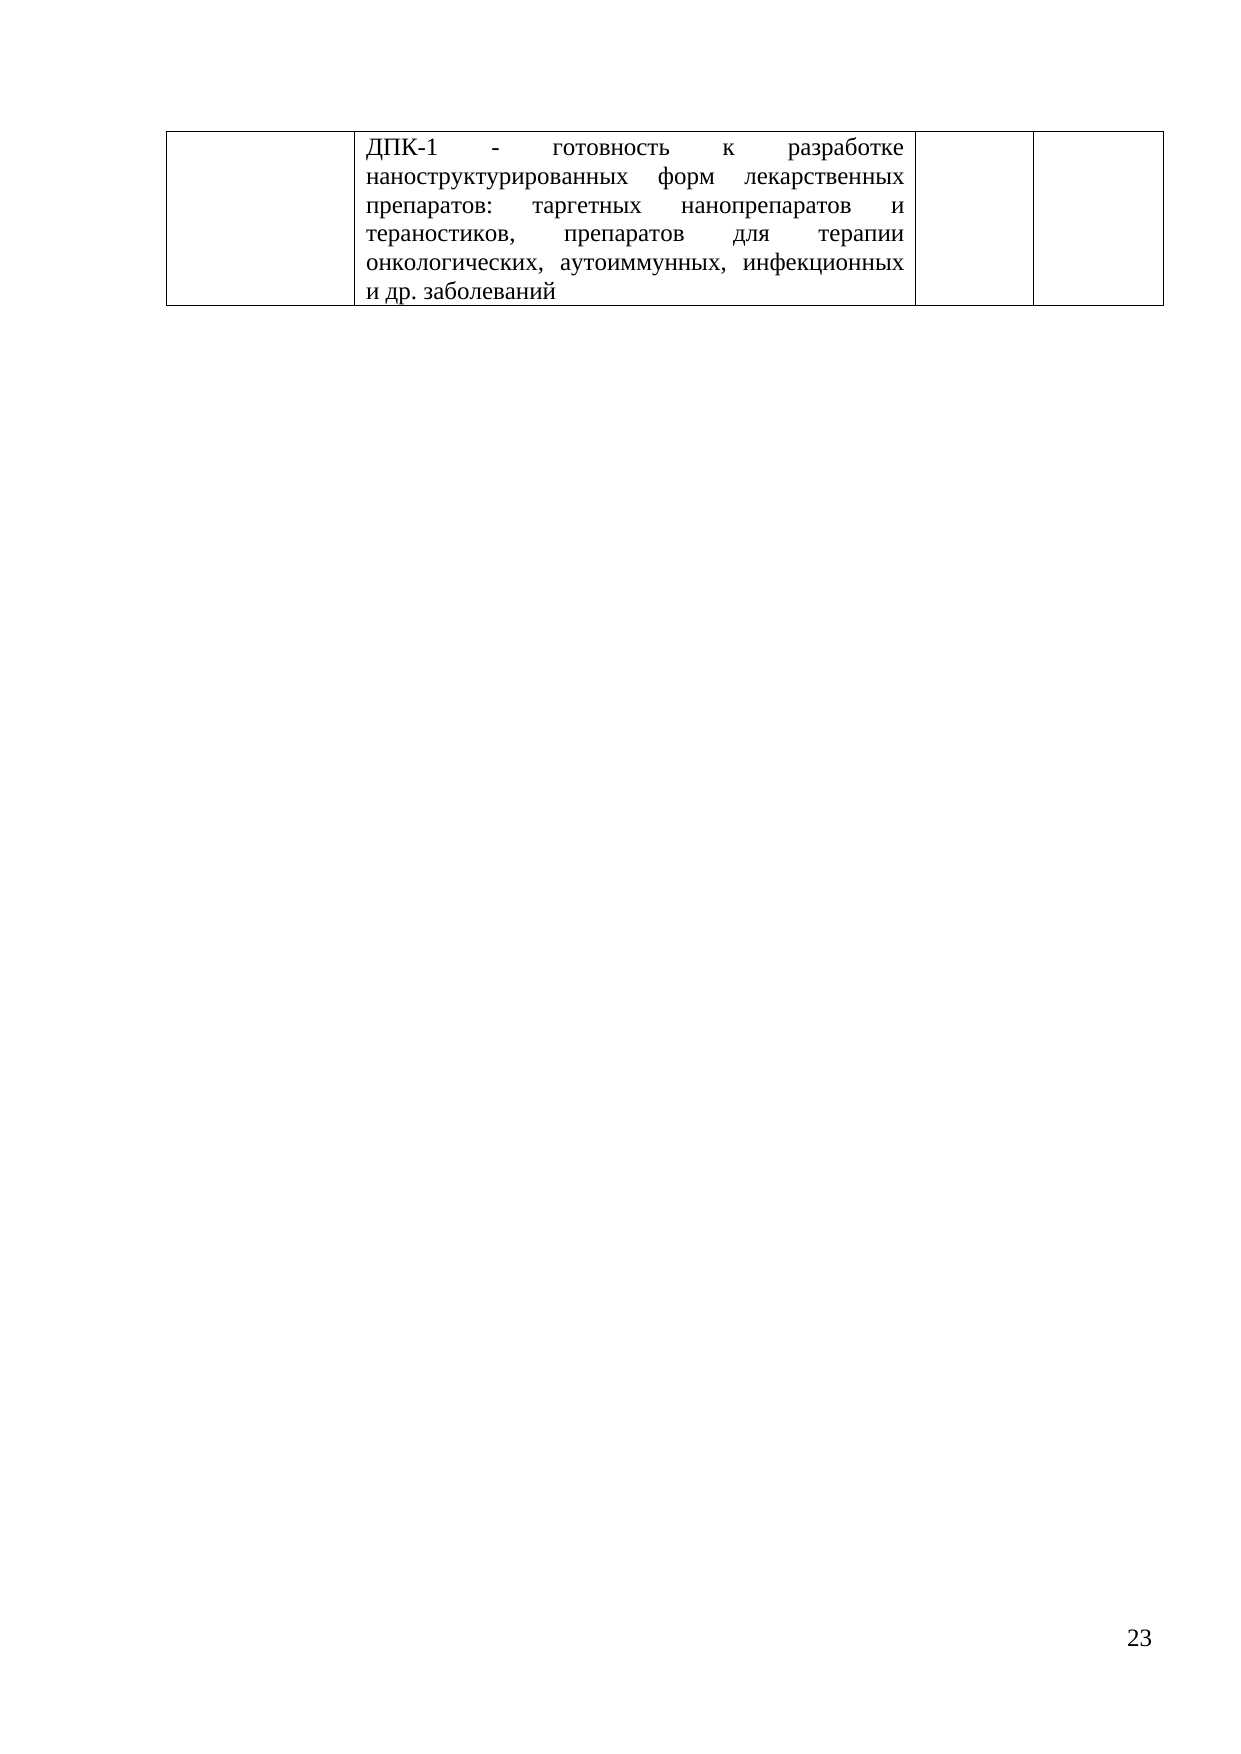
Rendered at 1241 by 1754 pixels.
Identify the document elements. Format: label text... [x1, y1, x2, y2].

table_cell ДПК-1 - готовность к разработке наноструктурированных форм лекарственных препаратов: таргетных нанопрепаратов и тераностиков, препаратов для терапии онкологических, аутоиммунных, инфекционных и др. заболеваний [355, 132, 915, 305]
table_cell [1034, 132, 1163, 305]
table_cell [916, 132, 1033, 305]
